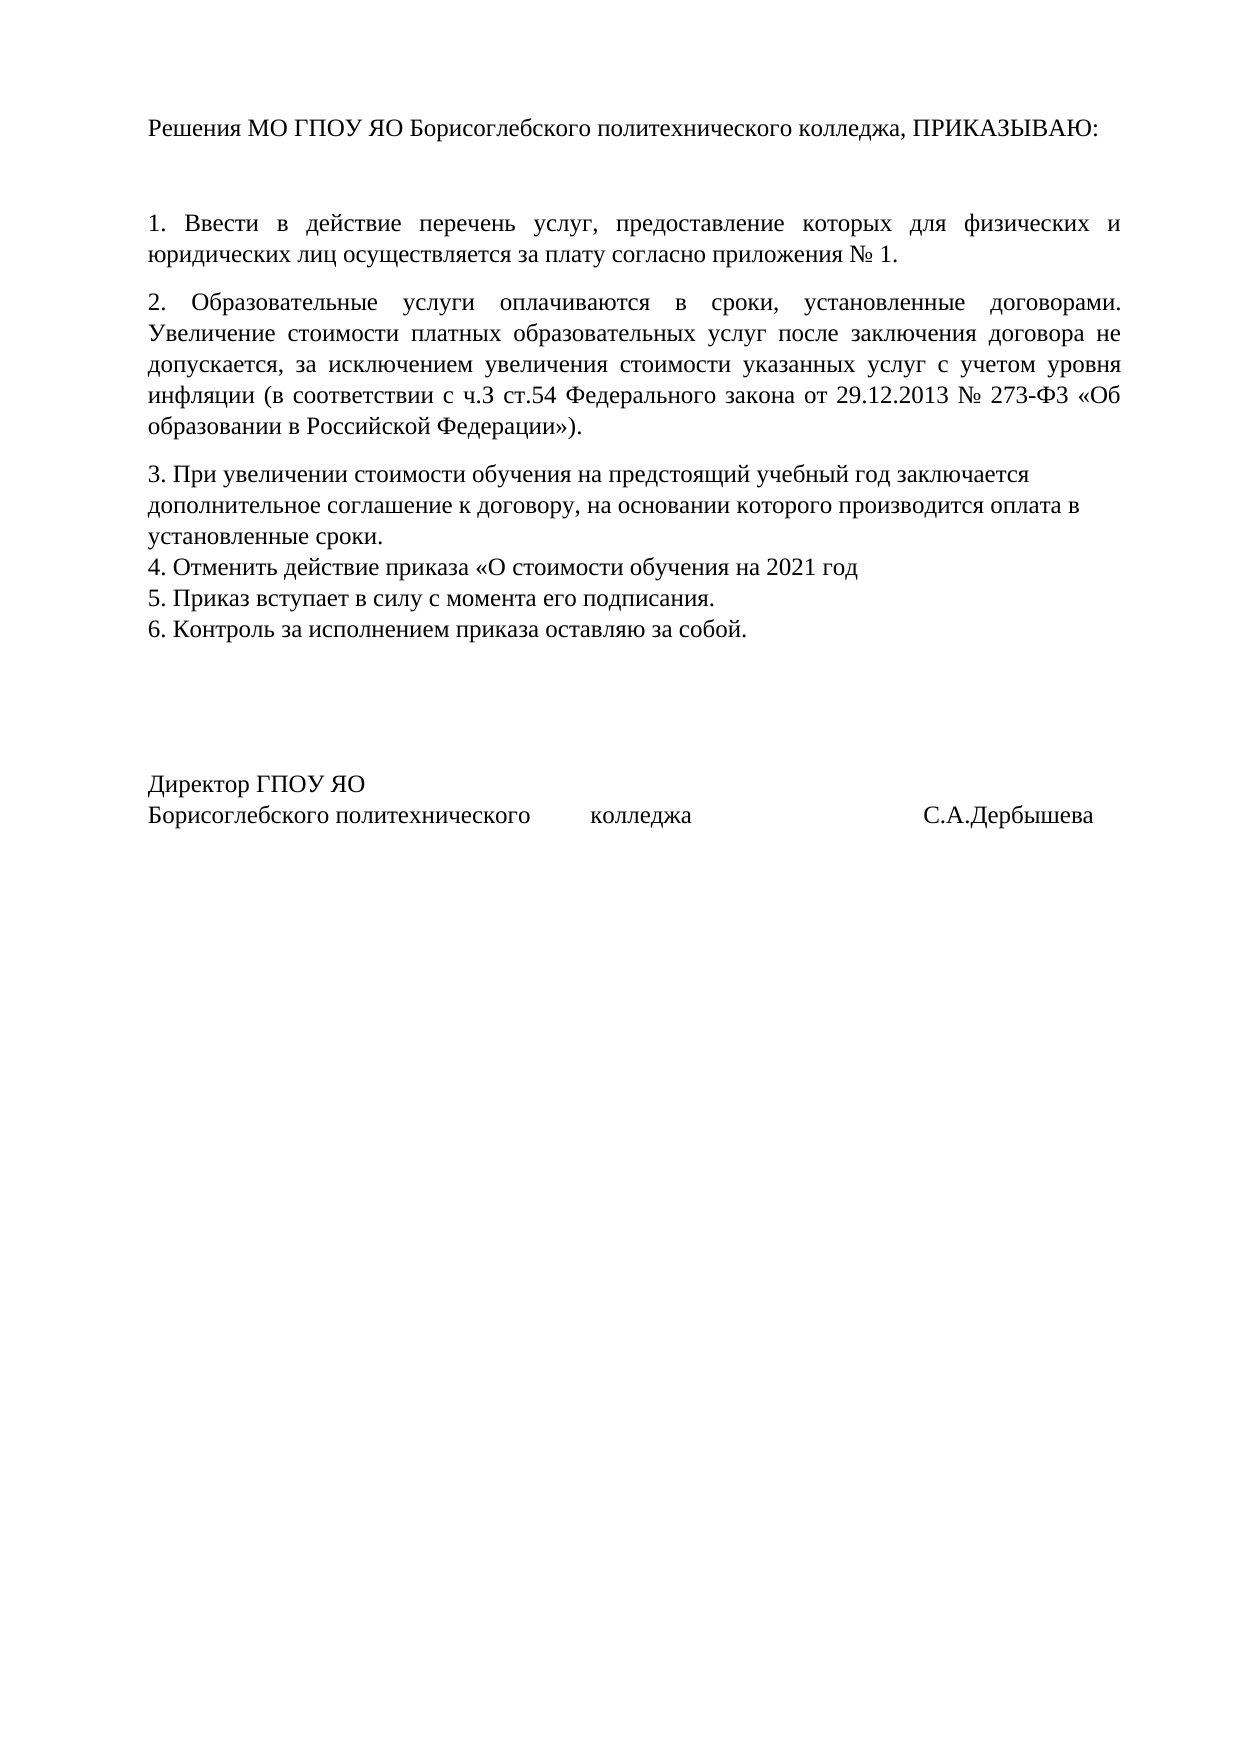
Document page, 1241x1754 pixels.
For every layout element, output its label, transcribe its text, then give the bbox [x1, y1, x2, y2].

text Решения МО ГПОУ ЯО Борисоглебского политехнического колледжа, ПРИКАЗЫВАЮ: [148, 113, 1122, 141]
text 5. Приказ вступает в силу с момента его подписания. [148, 583, 1122, 612]
text 6. Контроль за исполнением приказа оставляю за собой. [148, 614, 1122, 643]
text дополнительное соглашение к договору, на основании которого производится оплата в [148, 490, 1122, 518]
text 2. Образовательные услуги оплачиваются в сроки, установленные договорами. Увеличение стоимости платных образовательных услуг после заключения договора не допускается, за исключением увеличения стоимости указанных услуг с учетом уровня инфляции (в соответствии с ч.З ст.54 Федерального закона от 29.12.2013 № 273-Ф3 «Об образовании в Российской Федерации»). [148, 287, 1122, 440]
text 3. При увеличении стоимости обучения на предстоящий учебный год заключается [148, 459, 1122, 487]
text 4. Отменить действие приказа «О стоимости обучения на 2021 год [148, 552, 1122, 581]
text Директор ГПОУ ЯО [148, 769, 1122, 798]
text 1. Ввести в действие перечень услуг, предоставление которых для физических и юридических лиц осуществляется за плату согласно приложения № 1. [148, 208, 1122, 268]
text Борисоглебского политехнического колледжа С.А.Дербышева [148, 800, 1122, 829]
text установленные сроки. [148, 521, 1122, 549]
